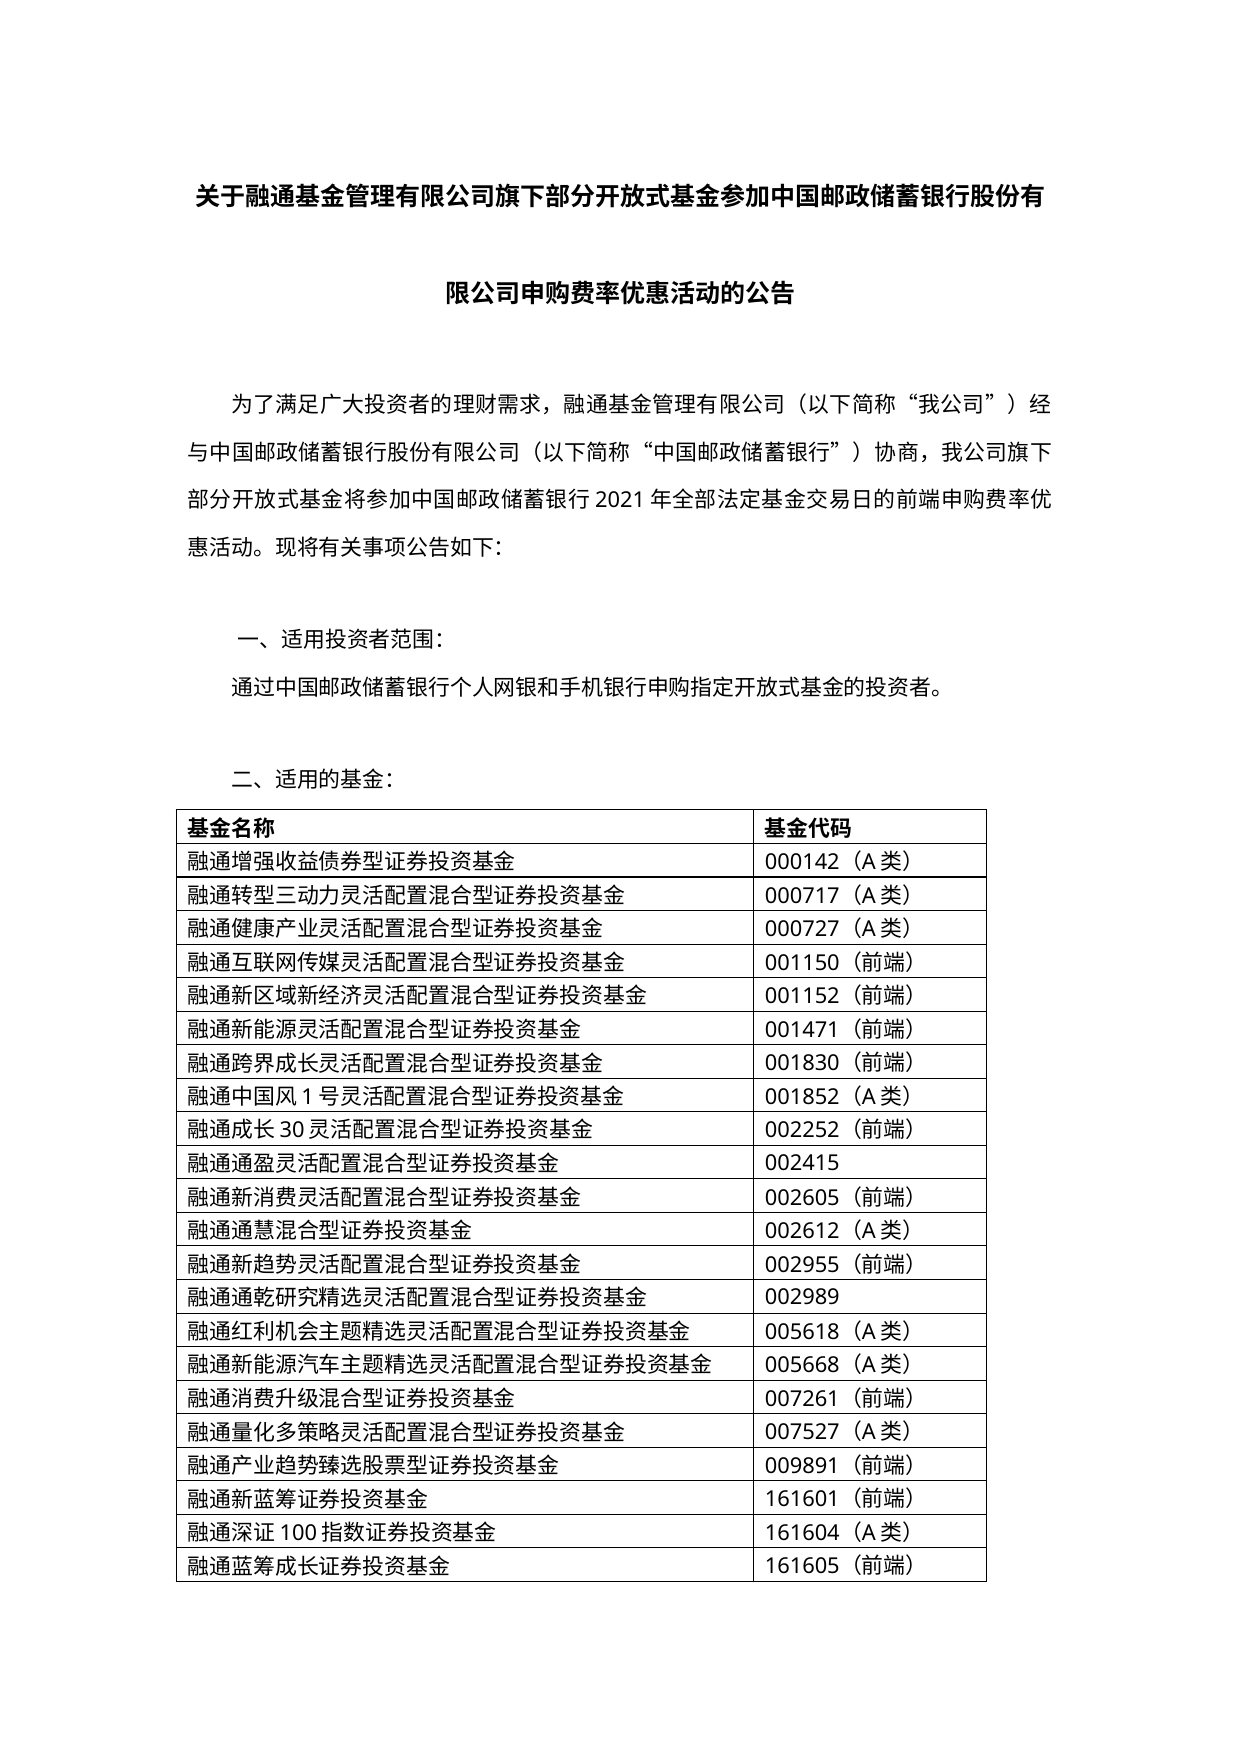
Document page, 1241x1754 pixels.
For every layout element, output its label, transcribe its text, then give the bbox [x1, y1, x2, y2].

table_cell 000142（A类） [754, 844, 986, 876]
table_cell 融通跨界成长灵活配置混合型证券投资基金 [177, 1045, 753, 1078]
list 二、适用的基金： [187, 762, 1053, 793]
table_cell 000727（A类） [754, 911, 986, 943]
table_cell 融通新趋势灵活配置混合型证券投资基金 [177, 1246, 753, 1279]
table_cell 融通健康产业灵活配置混合型证券投资基金 [177, 911, 753, 943]
table_cell 002605（前端） [754, 1179, 986, 1212]
table_cell 161601（前端） [754, 1481, 986, 1514]
table_cell 002612（A类） [754, 1213, 986, 1245]
table_cell 融通通盈灵活配置混合型证券投资基金 [177, 1146, 753, 1178]
table_cell 001150（前端） [754, 945, 986, 977]
table_cell 融通新消费灵活配置混合型证券投资基金 [177, 1179, 753, 1212]
table_cell 融通中国风1号灵活配置混合型证券投资基金 [177, 1079, 753, 1111]
text 关于融通基金管理有限公司旗下部分开放式基金参加中国邮政储蓄银行股份有限公司申购费率优惠活动的公告 [187, 162, 1053, 324]
table_cell 000717（A类） [754, 878, 986, 910]
table_cell 001830（前端） [754, 1045, 986, 1078]
table_cell 融通互联网传媒灵活配置混合型证券投资基金 [177, 945, 753, 977]
table_cell 002415 [754, 1146, 986, 1178]
table_cell 001852（A类） [754, 1079, 986, 1111]
table_cell 007527（A类） [754, 1414, 986, 1447]
table_header 基金名称 [177, 810, 753, 843]
table_cell 融通通乾研究精选灵活配置混合型证券投资基金 [177, 1280, 753, 1312]
table_cell 融通红利机会主题精选灵活配置混合型证券投资基金 [177, 1314, 753, 1346]
table_cell 融通产业趋势臻选股票型证券投资基金 [177, 1448, 753, 1480]
table_cell 001471（前端） [754, 1012, 986, 1044]
table_cell 融通成长30灵活配置混合型证券投资基金 [177, 1112, 753, 1145]
table_cell 007261（前端） [754, 1381, 986, 1413]
table_cell 002955（前端） [754, 1246, 986, 1279]
table_cell 融通通慧混合型证券投资基金 [177, 1213, 753, 1245]
table_cell 002989 [754, 1280, 986, 1312]
list 一、适用投资者范围： [187, 622, 1053, 654]
table_cell 融通蓝筹成长证券投资基金 [177, 1548, 753, 1581]
table_cell 融通增强收益债券型证券投资基金 [177, 844, 753, 876]
table_cell 融通新能源汽车主题精选灵活配置混合型证券投资基金 [177, 1347, 753, 1379]
table_cell 005668（A类） [754, 1347, 986, 1379]
table_cell 融通新蓝筹证券投资基金 [177, 1481, 753, 1514]
table_cell 融通量化多策略灵活配置混合型证券投资基金 [177, 1414, 753, 1447]
table_cell 161604（A类） [754, 1515, 986, 1547]
table_cell 融通深证100指数证券投资基金 [177, 1515, 753, 1547]
table_cell 001152（前端） [754, 978, 986, 1011]
table_header 基金代码 [754, 810, 986, 843]
table_cell 161605（前端） [754, 1548, 986, 1581]
text 为了满足广大投资者的理财需求，融通基金管理有限公司（以下简称“我公司”）经与中国邮政储蓄银行股份有限公司（以下简称“中国邮政储蓄银行”）协商，我公司旗下部分开放式基金将参加中国邮政储蓄银行2021年全部法定基金交易日的前端申购费率优惠活动。现将有关事项公告如下： [187, 387, 1053, 562]
table_cell 005618（A类） [754, 1314, 986, 1346]
table_cell 融通新能源灵活配置混合型证券投资基金 [177, 1012, 753, 1044]
table_cell 融通转型三动力灵活配置混合型证券投资基金 [177, 878, 753, 910]
table_cell 融通消费升级混合型证券投资基金 [177, 1381, 753, 1413]
table_cell 融通新区域新经济灵活配置混合型证券投资基金 [177, 978, 753, 1011]
table_cell 002252（前端） [754, 1112, 986, 1145]
list 通过中国邮政储蓄银行个人网银和手机银行申购指定开放式基金的投资者。 [187, 669, 1053, 701]
table_cell 009891（前端） [754, 1448, 986, 1480]
